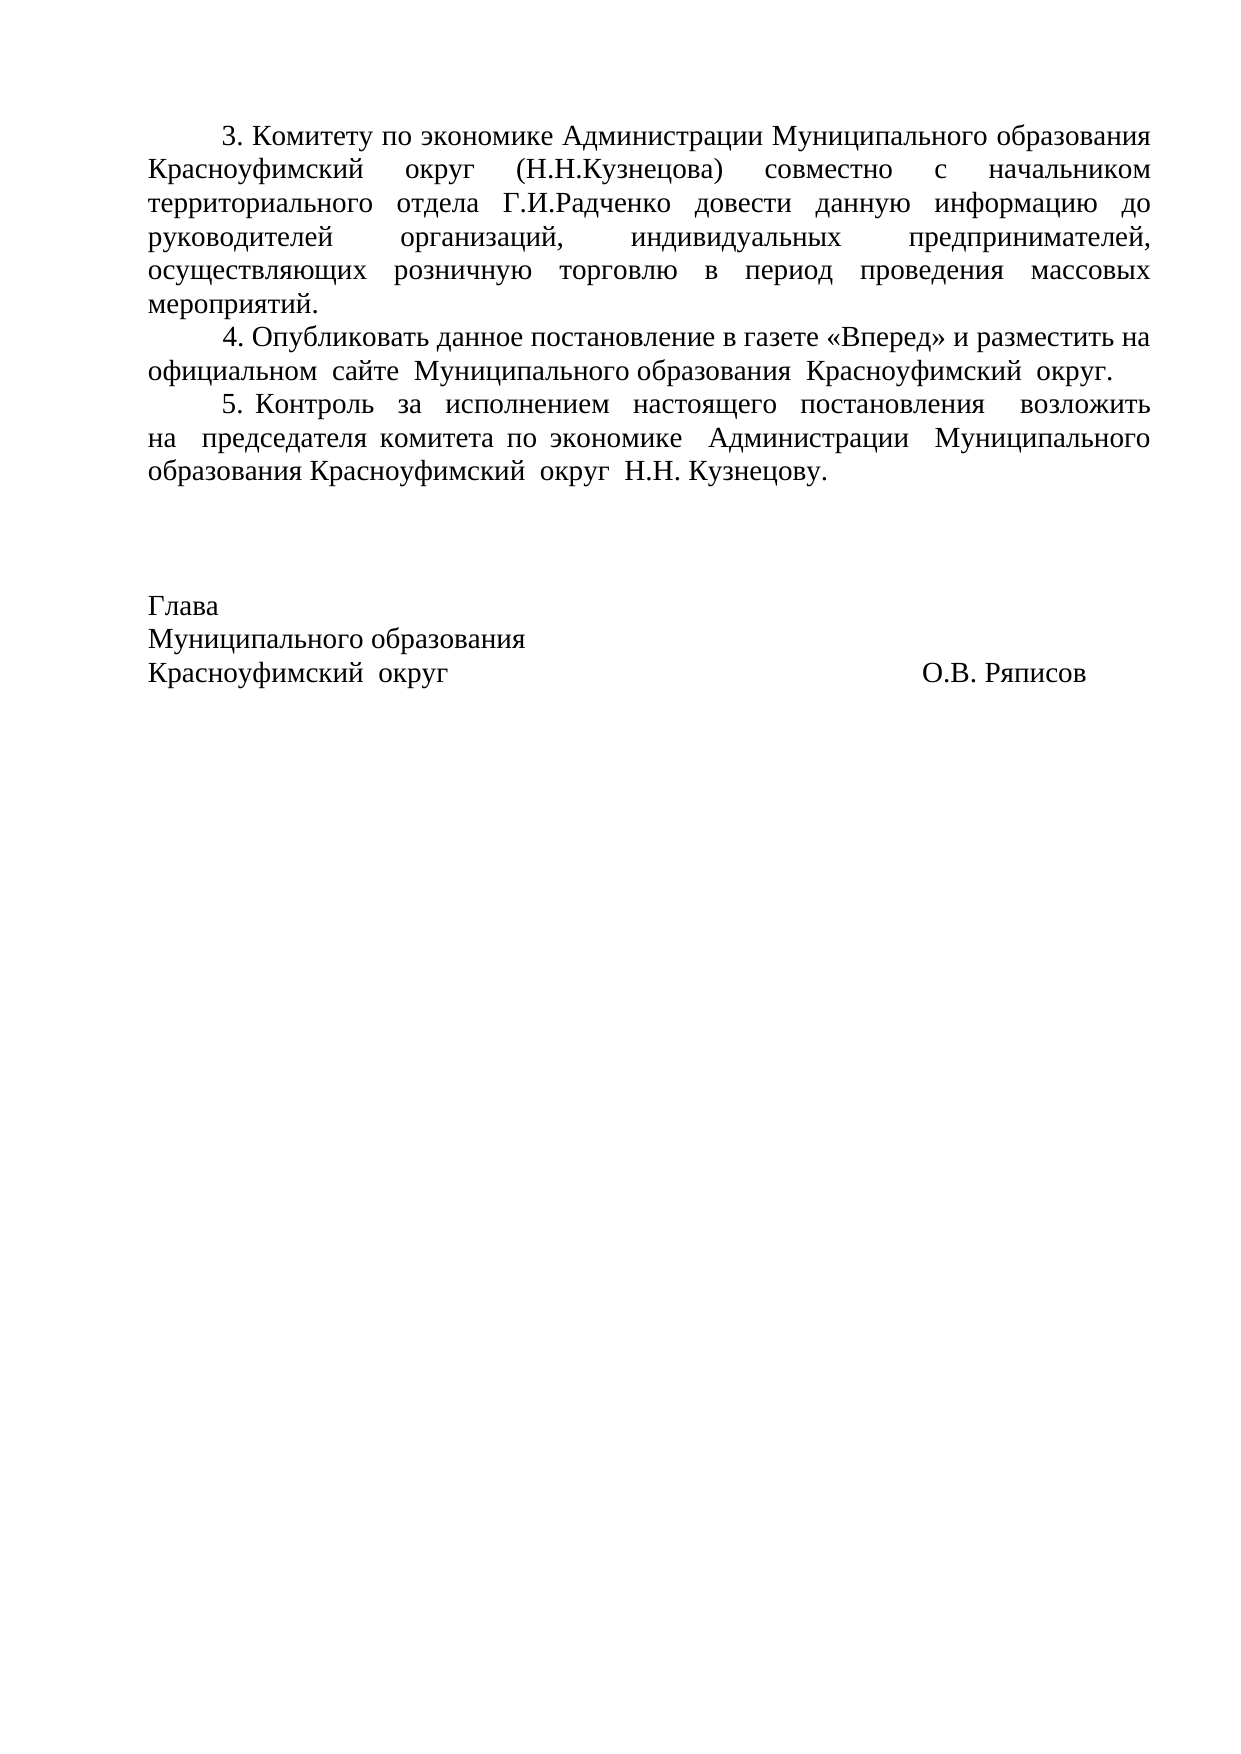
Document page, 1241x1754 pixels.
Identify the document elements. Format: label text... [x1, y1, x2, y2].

text Глава [148, 588, 1152, 621]
text Красноуфимский округ О.В. Ряписов [148, 655, 1152, 688]
text 5. Контроль за исполнением настоящего постановления возложить на председателя комитета по экономике Администрации Муниципального образования Красноуфимский округ Н.Н. Кузнецову. [148, 386, 1152, 487]
text 4. Опубликовать данное постановление в газете «Вперед» и разместить на официальном сайте Муниципального образования Красноуфимский округ. [148, 319, 1152, 386]
text 3. Комитету по экономике Администрации Муниципального образования Красноуфимский округ (Н.Н.Кузнецова) совместно с начальником территориального отдела Г.И.Радченко довести данную информацию до руководителей организаций, индивидуальных предпринимателей, осуществляющих розничную торговлю в период проведения массовых мероприятий. [110, 118, 1152, 319]
text Муниципального образования [148, 621, 1152, 655]
